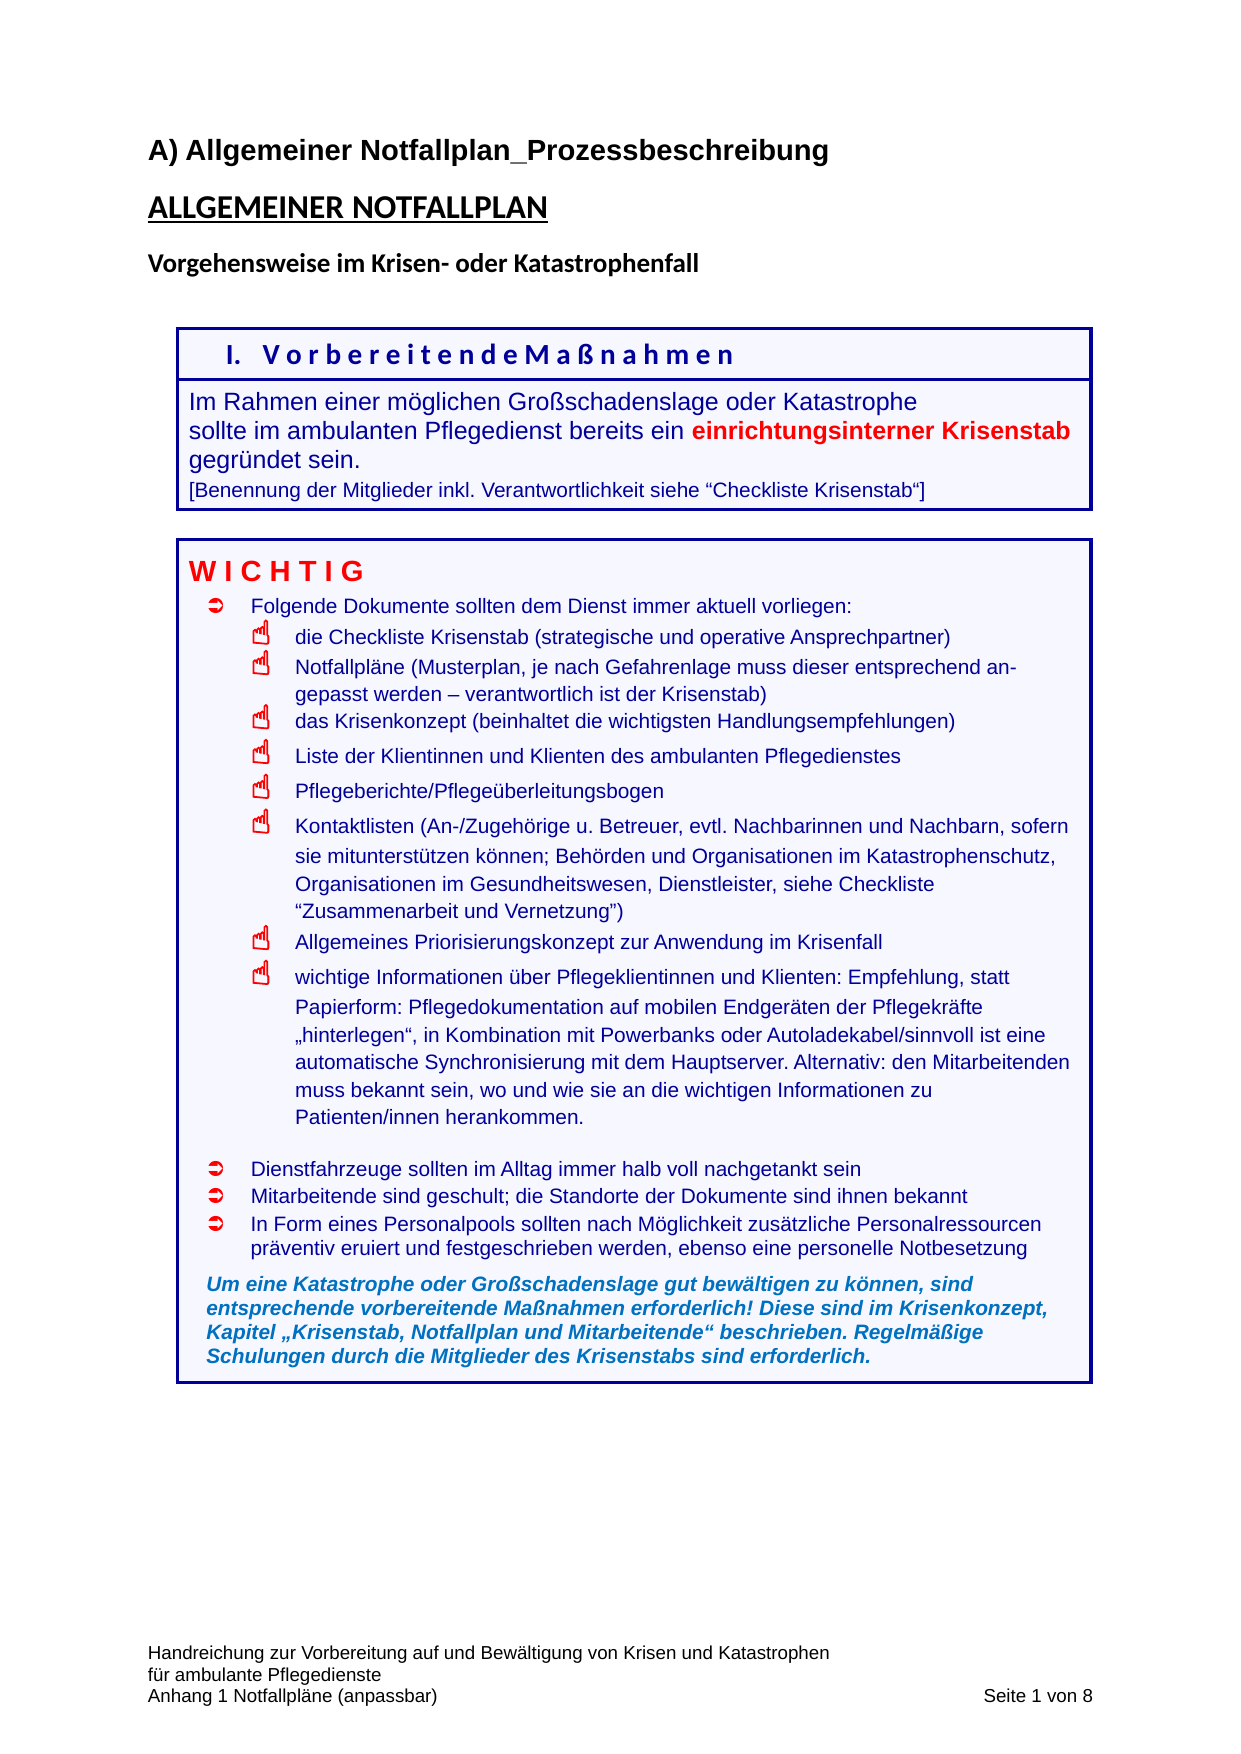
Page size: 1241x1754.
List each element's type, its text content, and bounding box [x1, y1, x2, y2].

table_cell Im Rahmen einer möglichen Großschadenslage oder Katastrophe sollte im ambulanten Pflegedienst bereits ein einrichtungsinterner Krisenstab gegründet sein. [Benennung der Mitglieder inkl. Verantwortlichkeit siehe “Checkliste Krisenstab“] [179, 381, 1089, 508]
table_header V o r b e r e i t e n d e M a ß n a h m e n [179, 330, 1089, 378]
table_header W I C H T I G Folgende Dokumente sollten dem Dienst immer aktuell vorliegen: die Checkliste Krisenstab (strategische und operative Ansprechpartner) Notfallpläne (Musterplan, je nach Gefahrenlage muss dieser entsprechend an-gepasst werden – verantwortlich ist der Krisenstab) das Krisenkonzept (beinhaltet die wichtigsten Handlungsempfehlungen) Liste der Klientinnen und Klienten des ambulanten Pflegedienstes Pflegeberichte/Pflegeüberleitungsbogen Kontaktlisten (An-/Zugehörige u. Betreuer, evtl. Nachbarinnen und Nachbarn, sofern sie mitunterstützen können; Behörden und Organisationen im Katastrophenschutz, Organisationen im Gesundheitswesen, Dienstleister, siehe Checkliste “Zusammenarbeit und Vernetzung”) Allgemeines Priorisierungskonzept zur Anwendung im Krisenfall wichtige Informationen über Pflegeklientinnen und Klienten: Empfehlung, statt Papierform: Pflegedokumentation auf mobilen Endgeräten der Pflegekräfte „hinterlegen“, in Kombination mit Powerbanks oder Autoladekabel/sinnvoll ist eine automatische Synchronisierung mit dem Hauptserver. Alternativ: den Mitarbeitenden muss bekannt sein, wo und wie sie an die wichtigen Informationen zu Patienten/innen herankommen. Dienstfahrzeuge sollten im Alltag immer halb voll nachgetankt sein Mitarbeitende sind geschult; die Standorte der Dokumente sind ihnen bekannt In Form eines Personalpools sollten nach Möglichkeit zusätzliche Personalressourcen präventiv eruiert und festgeschrieben werden, ebenso eine personelle Notbesetzung Um eine Katastrophe oder Großschadenslage gut bewältigen zu können, sind entsprechende vorbereitende Maßnahmen erforderlich! Diese sind im Krisenkonzept, Kapitel „Krisenstab, Notfallplan und Mitarbeitende“ beschrieben. Regelmäßige Schulungen durch die Mitglieder des Krisenstabs sind erforderlich. [179, 541, 1089, 1381]
text Allgemeiner NotFallplan [148, 186, 1092, 227]
list Allgemeiner Notfallplan_Prozessbeschreibung [148, 133, 1092, 167]
text Vorgehensweise im Krisen- oder Katastrophenfall [148, 247, 1092, 279]
